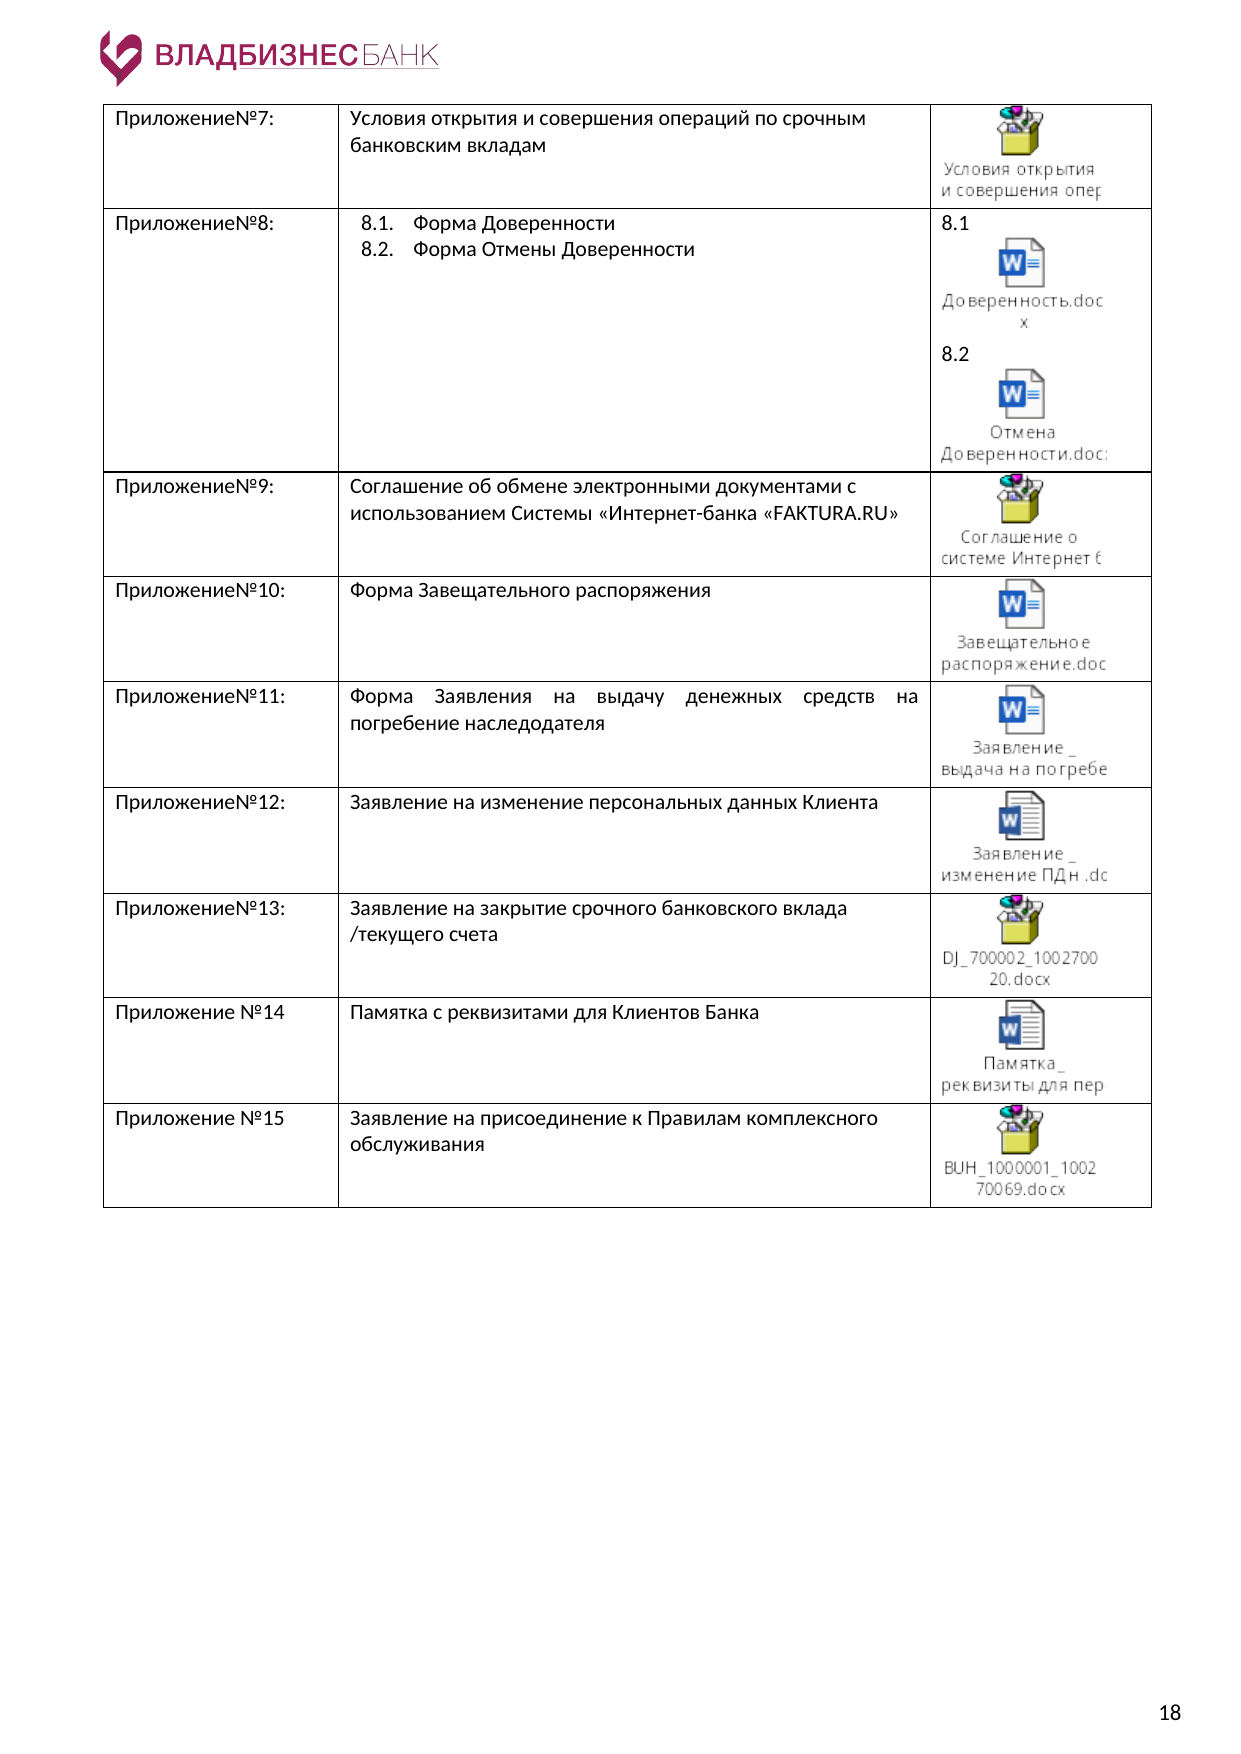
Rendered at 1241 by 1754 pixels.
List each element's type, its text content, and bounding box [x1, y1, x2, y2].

table_cell [931, 577, 1151, 681]
table_cell Форма Завещательного распоряжения [339, 577, 930, 681]
table_cell [931, 105, 1151, 208]
table_cell Приложение№8: [104, 209, 338, 471]
table_cell Заявление на присоединение к Правилам комплексного обслуживания [339, 1104, 930, 1207]
table_cell Приложение №14 [104, 998, 338, 1103]
table_cell [931, 473, 1151, 576]
table_cell [931, 998, 1151, 1103]
table_cell 8.1 8.2 [931, 209, 1151, 471]
table_cell [931, 682, 1151, 787]
table_cell Условия открытия и совершения операций по срочным банковским вкладам [339, 105, 930, 208]
table_cell Соглашение об обмене электронными документами с использованием Системы «Интернет-банка «FAKTURA.RU» [339, 473, 930, 576]
table_cell [931, 1104, 1151, 1207]
table_cell Памятка с реквизитами для Клиентов Банка [339, 998, 930, 1103]
table_cell Приложение№7: [104, 105, 338, 208]
table_cell [931, 894, 1151, 997]
table_cell Приложение№12: [104, 788, 338, 893]
table_cell [931, 788, 1151, 893]
table_cell Приложение№13: [104, 894, 338, 997]
table_cell Приложение №15 [104, 1104, 338, 1207]
picture [59, 29, 480, 89]
table_cell Приложение№11: [104, 682, 338, 787]
table_cell Приложение№9: [104, 473, 338, 576]
table_cell Приложение№10: [104, 577, 338, 681]
table_cell Заявление на закрытие срочного банковского вклада /текущего счета [339, 894, 930, 997]
table_cell Форма Заявления на выдачу денежных средств на погребение наследодателя [339, 682, 930, 787]
table_cell Заявление на изменение персональных данных Клиента [339, 788, 930, 893]
table_cell Форма Доверенности Форма Отмены Доверенности [339, 209, 930, 471]
